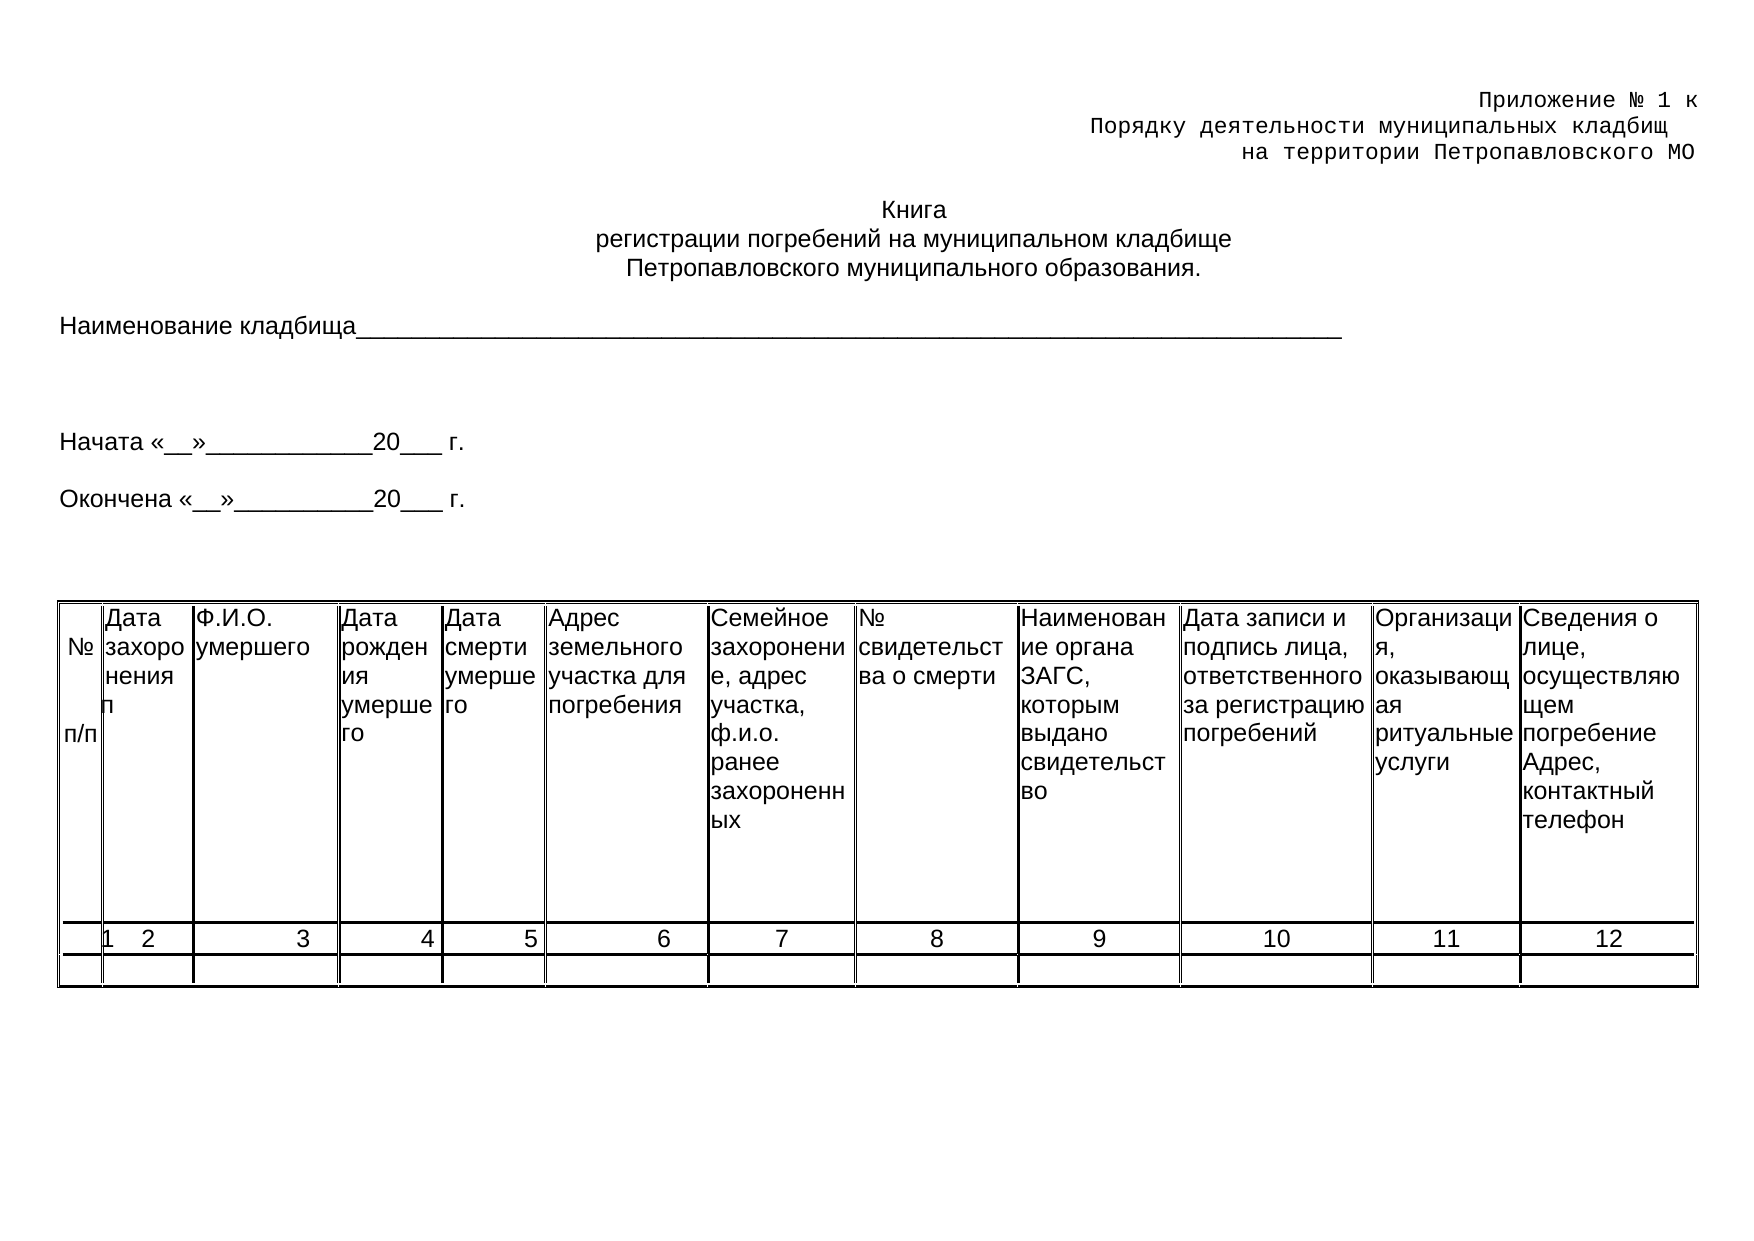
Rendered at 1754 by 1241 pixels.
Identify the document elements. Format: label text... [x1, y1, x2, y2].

table_header Наименование органа ЗАГС, которым выдано свидетельство [1018, 604, 1181, 921]
table_header № пп/п [60, 604, 103, 921]
table_cell [58, 953, 103, 985]
table_header Семейное захоронение, адрес участка, ф.и.о. ранее захороненных [708, 604, 856, 921]
table_cell 12 [1522, 921, 1696, 953]
text Окончена «__»__________20___ г. [59, 484, 1695, 513]
table_header Дата рождения умершего [339, 604, 442, 921]
table_cell 9 [1020, 924, 1179, 953]
table_cell 4 [341, 924, 441, 953]
table_cell [1018, 956, 1181, 985]
table_header № свидетельства о смерти [856, 602, 1018, 921]
table_cell 11 [1374, 924, 1519, 953]
table_cell [193, 953, 339, 985]
table_cell 10 [1182, 924, 1371, 953]
table_cell [339, 956, 442, 985]
table_cell 2 [104, 924, 192, 953]
table_header Дата захоронения [103, 604, 193, 921]
table_header Ф.И.О. умершего [193, 602, 339, 921]
table_header Дата записи и подпись лица, ответственного за регистрацию погребений [1181, 604, 1372, 921]
table_cell [1520, 953, 1697, 985]
table_cell [708, 956, 856, 985]
text регистрации погребений на муниципальном кладбище [59, 224, 1695, 253]
table_header Адрес земельного участка для погребения [546, 602, 708, 921]
text Петропавловского муниципального образования. [59, 253, 1695, 281]
table_cell [442, 956, 546, 985]
text на территории Петропавловского МО [59, 140, 1695, 166]
table_cell [103, 956, 193, 985]
text Приложение № 1 к [59, 88, 1698, 114]
table_cell [1181, 956, 1372, 985]
table_cell 3 [195, 924, 337, 953]
text Книга [59, 195, 1695, 224]
text Наименование кладбища_______________________________________________________________________ [59, 311, 1695, 339]
table_cell [1373, 956, 1520, 985]
table_cell 6 [547, 924, 707, 953]
text Начата «__»____________20___ г. [59, 426, 1695, 455]
table_header Организация, оказывающая ритуальные услуги [1373, 602, 1520, 921]
table_cell [546, 956, 708, 985]
table_cell 7 [710, 924, 854, 953]
table_cell 8 [857, 924, 1017, 953]
text Порядку деятельности муниципальных кладбищ [59, 114, 1695, 140]
table_header Дата смерти умершего [442, 604, 546, 921]
table_cell 5 [444, 924, 544, 953]
table_cell 1 [60, 921, 101, 953]
table_header Сведения о лице, осуществляющем погребение Адрес, контактный телефон [1520, 604, 1696, 921]
table_cell [856, 956, 1018, 985]
